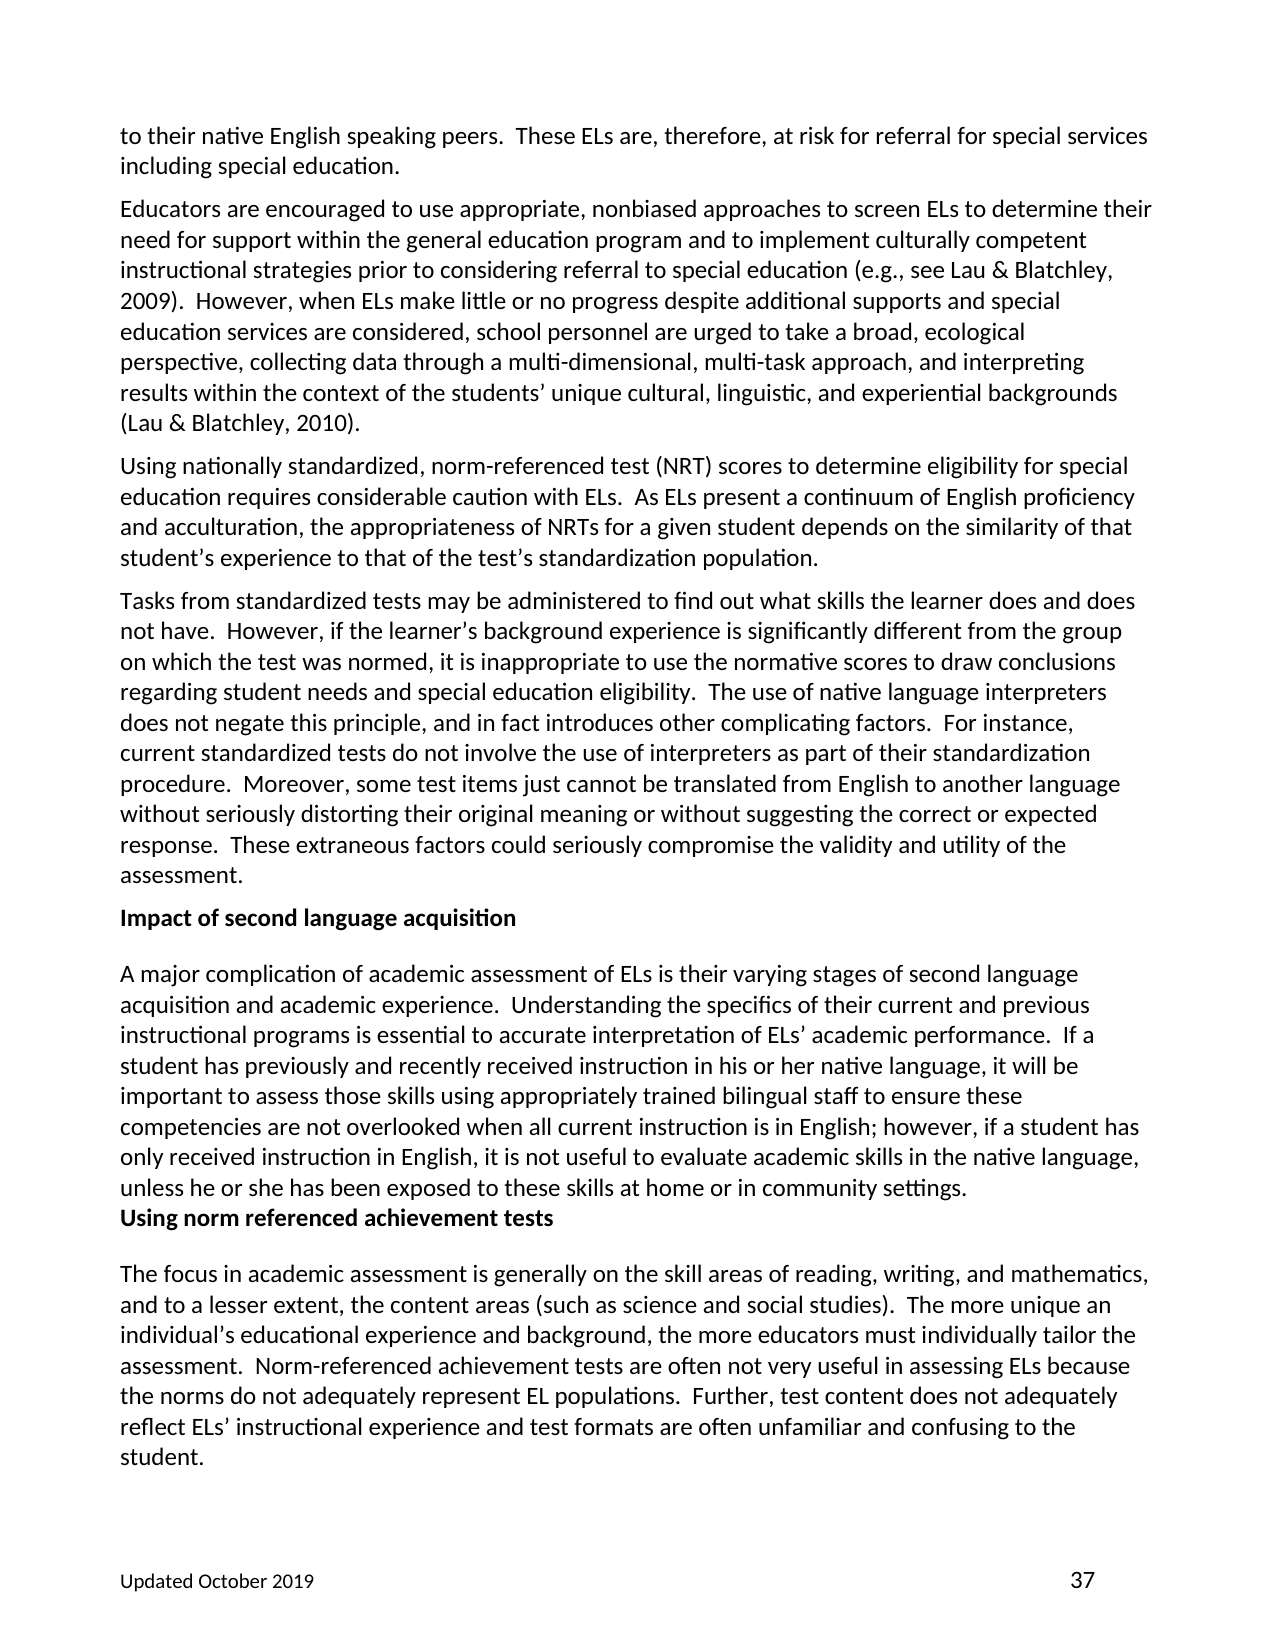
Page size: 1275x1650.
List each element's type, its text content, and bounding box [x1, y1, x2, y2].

text Educators are encouraged to use appropriate, nonbiased approaches to screen ELs to determine their need for support within the general education program and to implement culturally competent instructional strategies prior to considering referral to special education (e.g., see Lau & Blatchley, 2009). However, when ELs make little or no progress despite additional supports and special education services are considered, school personnel are urged to take a broad, ecological perspective, collecting data through a multi-dimensional, multi-task approach, and interpreting results within the context of the students’ unique cultural, linguistic, and experiential backgrounds (Lau & Blatchley, 2010). [120, 193, 1155, 438]
text Using norm referenced achievement tests [120, 1202, 1155, 1233]
text Using nationally standardized, norm-referenced test (NRT) scores to determine eligibility for special education requires considerable caution with ELs. As ELs present a continuum of English proficiency and acculturation, the appropriateness of NRTs for a given student depends on the similarity of that student’s experience to that of the test’s standardization population. [120, 450, 1155, 572]
text The focus in academic assessment is generally on the skill areas of reading, writing, and mathematics, and to a lesser extent, the content areas (such as science and social studies). The more unique an individual’s educational experience and background, the more educators must individually tailor the assessment. Norm-referenced achievement tests are often not very useful in assessing ELs because the norms do not adequately represent EL populations. Further, test content does not adequately reflect ELs’ instructional experience and test formats are often unfamiliar and confusing to the student. [120, 1258, 1155, 1472]
text Tasks from standardized tests may be administered to find out what skills the learner does and does not have. However, if the learner’s background experience is significantly different from the group on which the test was normed, it is inappropriate to use the normative scores to draw conclusions regarding student needs and special education eligibility. The use of native language interpreters does not negate this principle, and in fact introduces other complicating factors. For instance, current standardized tests do not involve the use of interpreters as part of their standardization procedure. Moreover, some test items just cannot be translated from English to another language without seriously distorting their original meaning or without suggesting the correct or expected response. These extraneous factors could seriously compromise the validity and utility of the assessment. [120, 585, 1155, 890]
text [120, 120, 1155, 181]
text Impact of second language acquisition [120, 902, 1155, 933]
text A major complication of academic assessment of ELs is their varying stages of second language acquisition and academic experience. Understanding the specifics of their current and previous instructional programs is essential to accurate interpretation of ELs’ academic performance. If a student has previously and recently received instruction in his or her native language, it will be important to assess those skills using appropriately trained bilingual staff to ensure these competencies are not overlooked when all current instruction is in English; however, if a student has only received instruction in English, it is not useful to evaluate academic skills in the native language, unless he or she has been exposed to these skills at home or in community settings. [120, 958, 1155, 1202]
